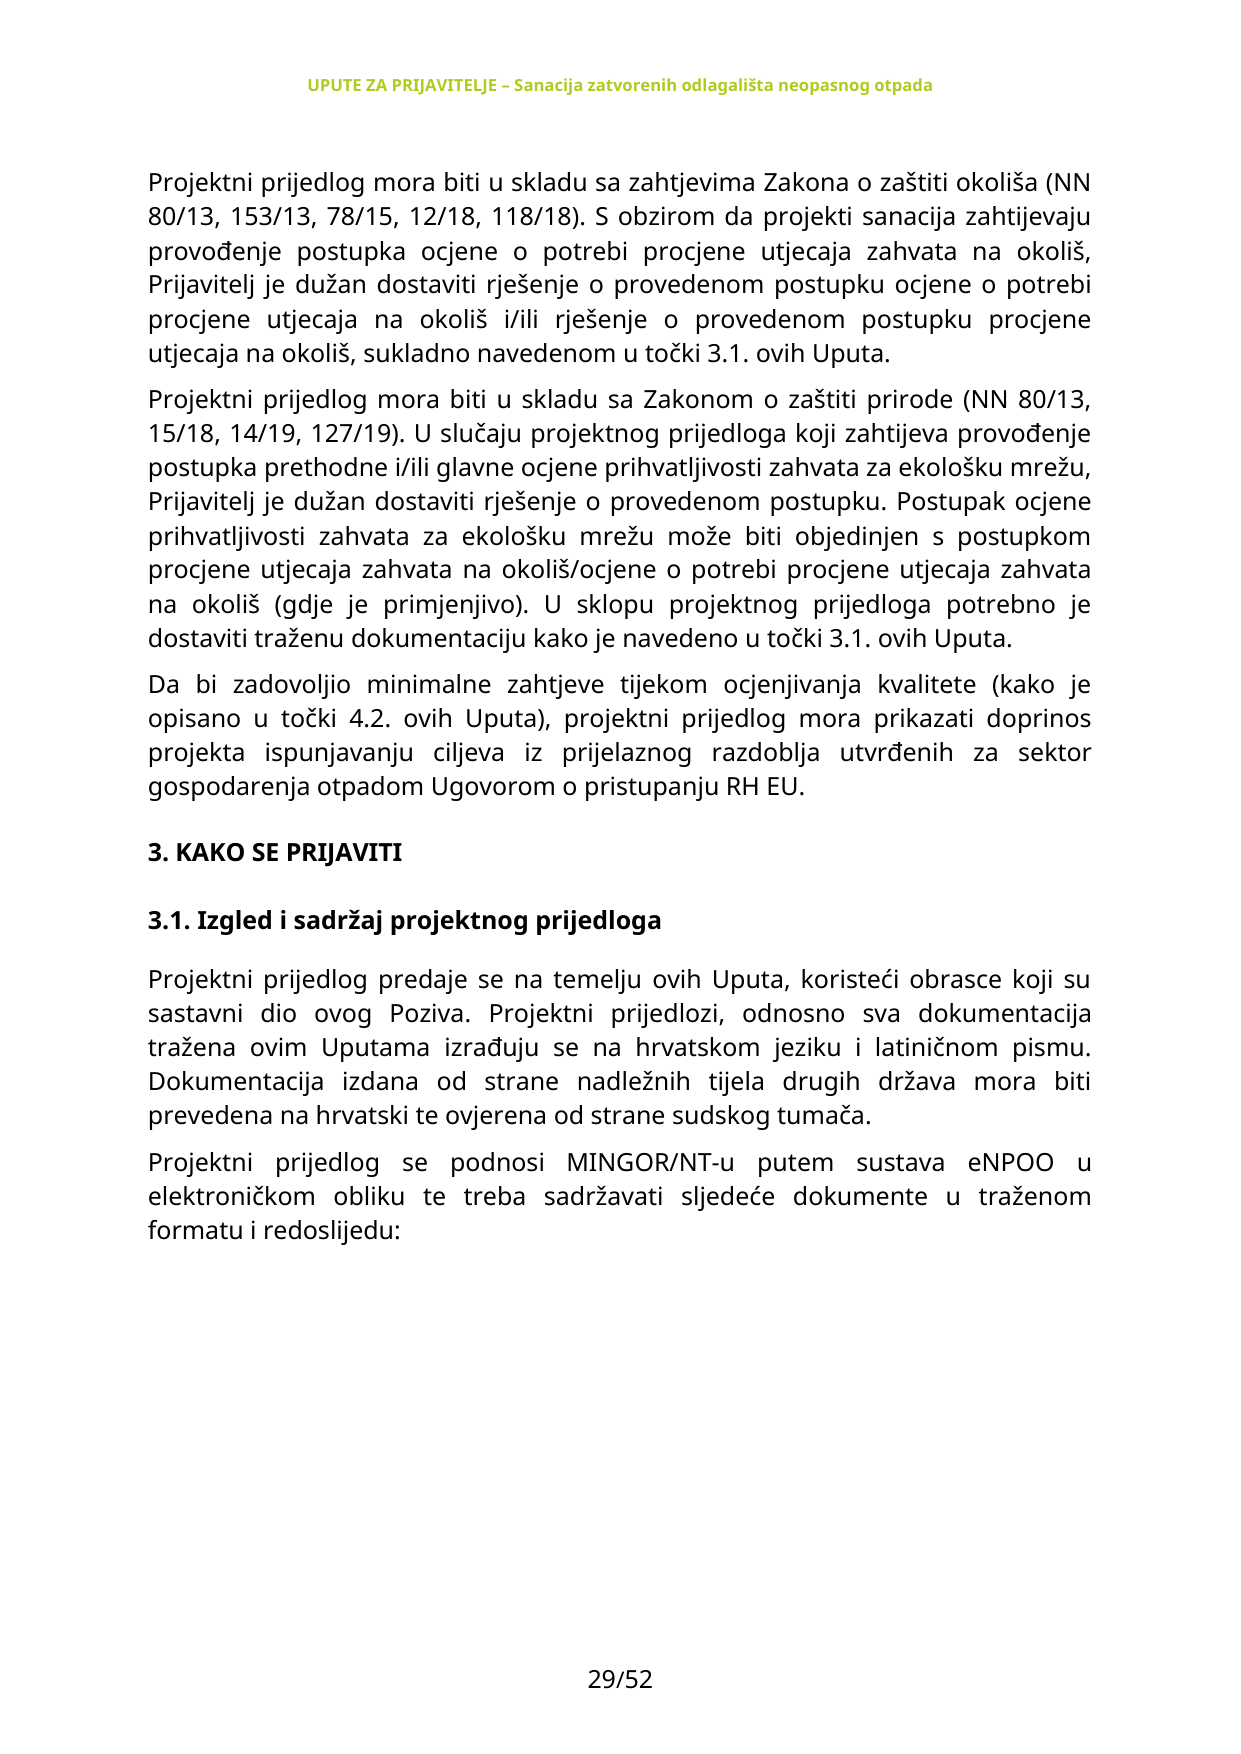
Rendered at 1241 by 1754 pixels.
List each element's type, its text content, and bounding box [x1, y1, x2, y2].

text Projektni prijedlog predaje se na temelju ovih Uputa, koristeći obrasce koji su sastavni dio ovog Poziva. Projektni prijedlozi, odnosno sva dokumentacija tražena ovim Uputama izrađuju se na hrvatskom jeziku i latiničnom pismu. Dokumentacija izdana od strane nadležnih tijela drugih država mora biti prevedena na hrvatski te ovjerena od strane sudskog tumača. [148, 962, 1093, 1132]
text 3. KAKO SE PRIJAVITI [148, 834, 1093, 868]
text Da bi zadovoljio minimalne zahtjeve tijekom ocjenjivanja kvalitete (kako je opisano u točki 4.2. ovih Uputa), projektni prijedlog mora prikazati doprinos projekta ispunjavanju ciljeva iz prijelaznog razdoblja utvrđenih za sektor gospodarenja otpadom Ugovorom o pristupanju RH EU. [148, 667, 1093, 803]
text Projektni prijedlog mora biti u skladu sa zahtjevima Zakona o zaštiti okoliša (NN 80/13, 153/13, 78/15, 12/18, 118/18). S obzirom da projekti sanacija zahtijevaju provođenje postupka ocjene o potrebi procjene utjecaja zahvata na okoliš, Prijavitelj je dužan dostaviti rješenje o provedenom postupku ocjene o potrebi procjene utjecaja na okoliš i/ili rješenje o provedenom postupku procjene utjecaja na okoliš, sukladno navedenom u točki 3.1. ovih Uputa. [148, 165, 1093, 369]
text Projektni prijedlog mora biti u skladu sa Zakonom o zaštiti prirode (NN 80/13, 15/18, 14/19, 127/19). U slučaju projektnog prijedloga koji zahtijeva provođenje postupka prethodne i/ili glavne ocjene prihvatljivosti zahvata za ekološku mrežu, Prijavitelj je dužan dostaviti rješenje o provedenom postupku. Postupak ocjene prihvatljivosti zahvata za ekološku mrežu može biti objedinjen s postupkom procjene utjecaja zahvata na okoliš/ocjene o potrebi procjene utjecaja zahvata na okoliš (gdje je primjenjivo). U sklopu projektnog prijedloga potrebno je dostaviti traženu dokumentaciju kako je navedeno u točki 3.1. ovih Uputa. [148, 382, 1093, 654]
text Projektni prijedlog se podnosi MINGOR/NT-u putem sustava eNPOO u elektroničkom obliku te treba sadržavati sljedeće dokumente u traženom formatu i redoslijedu: [148, 1144, 1093, 1247]
text 3.1. Izgled i sadržaj projektnog prijedloga [148, 902, 1093, 937]
